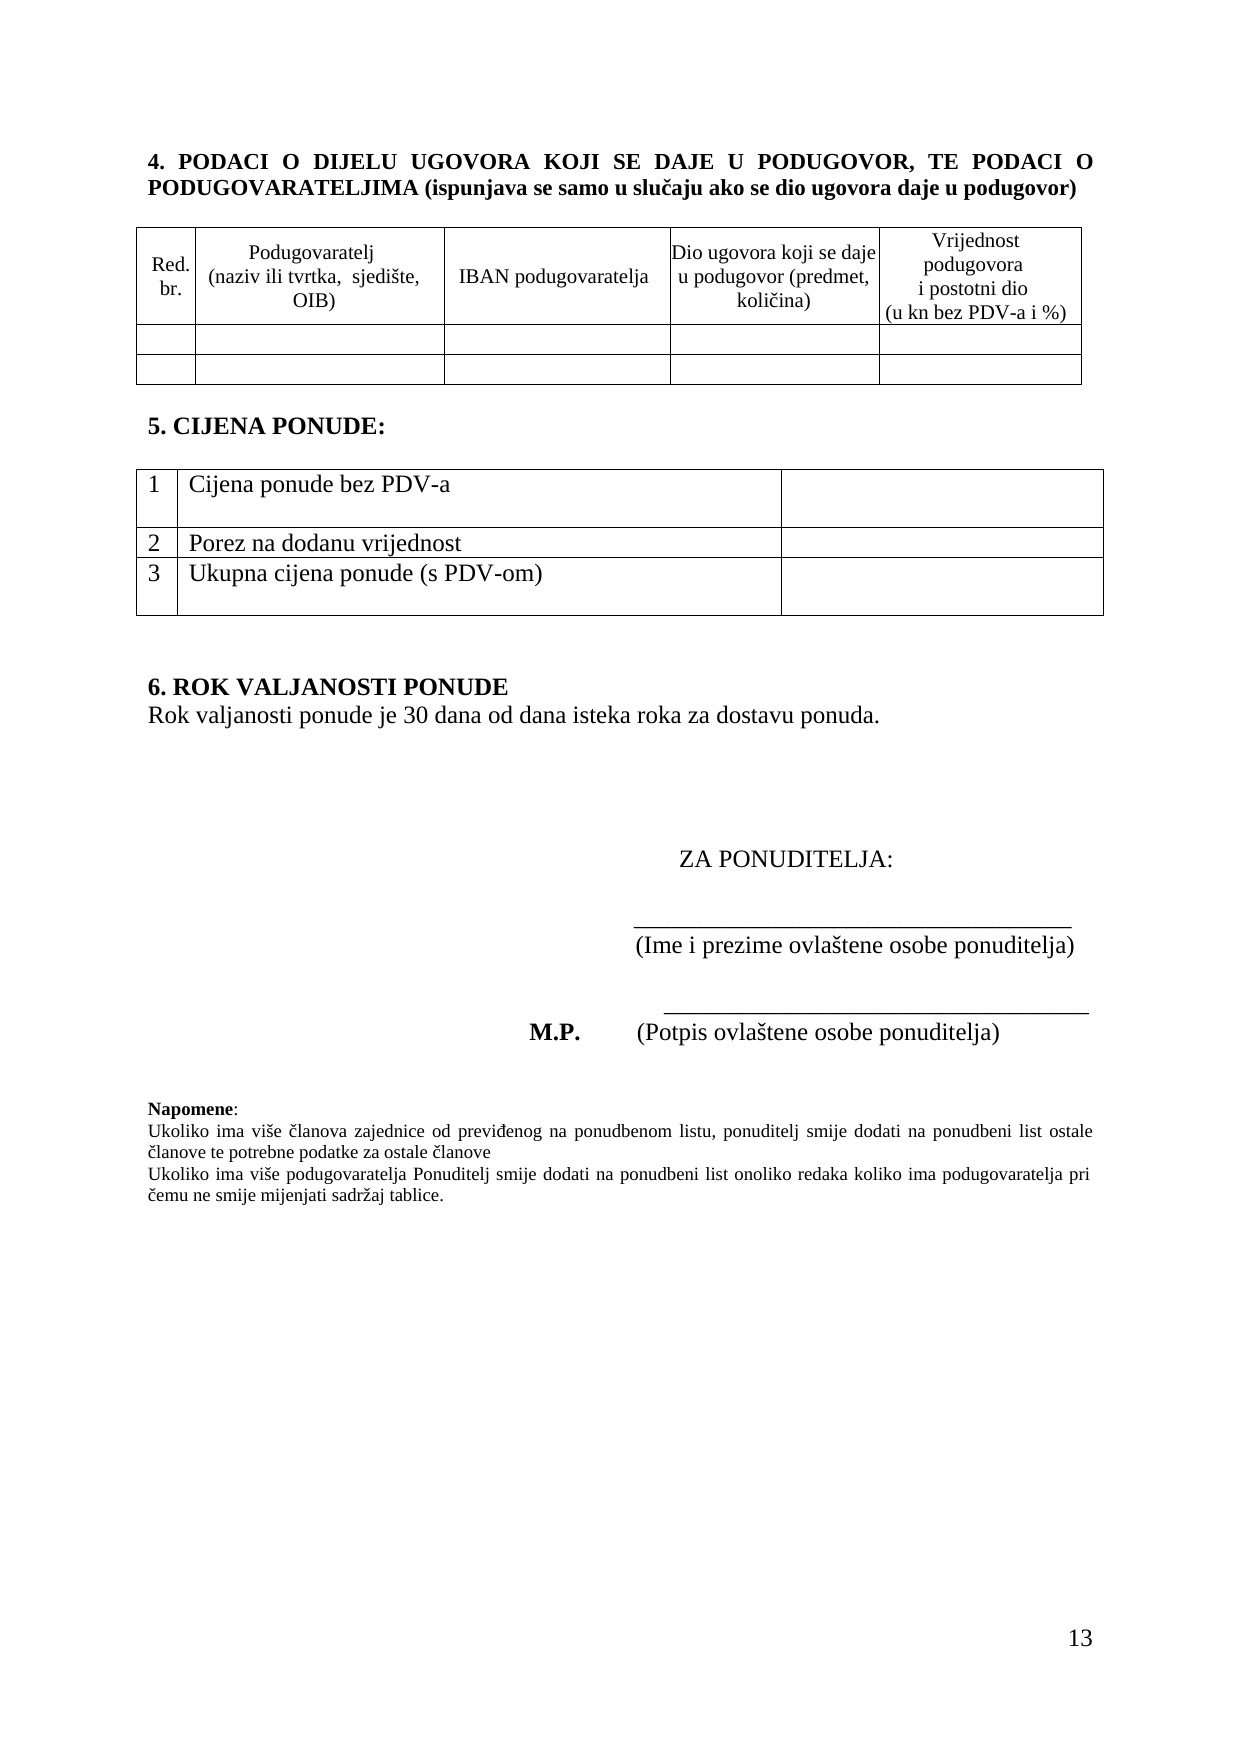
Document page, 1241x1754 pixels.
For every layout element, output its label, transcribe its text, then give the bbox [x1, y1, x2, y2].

table_cell [671, 325, 879, 354]
text Ukoliko ima više podugovaratelja Ponuditelj smije dodati na ponudbeni list onoliko redaka koliko ima podugovaratelja pri čemu ne smije mijenjati sadržaj tablice. [148, 1163, 1092, 1206]
text Ukoliko ima više članova zajednice od previđenog na ponudbenom listu, ponuditelj smije dodati na ponudbeni list ostale članove te potrebne podatke za ostale članove [148, 1119, 1095, 1163]
table_header IBAN podugovaratelja [445, 228, 670, 324]
table_cell Porez na dodanu vrijednost [178, 528, 781, 557]
table_cell [137, 325, 195, 354]
text (Ime i prezime ovlaštene osobe ponuditelja) [210, 930, 1092, 959]
table_cell Ukupna cijena ponude (s PDV-om) [178, 558, 781, 615]
table_cell [782, 528, 1103, 557]
table_header 1 [137, 470, 177, 527]
text ZA PONUDITELJA: [148, 844, 1092, 873]
text 5. CIJENA PONUDE: [148, 411, 1092, 440]
table_header Red. br. [137, 228, 195, 324]
table_header Vrijednost podugovora i postotni dio (u kn bez PDV-a i %) [880, 228, 1081, 324]
table_cell [196, 325, 444, 354]
text Rok valjanosti ponude je 30 dana od dana isteka roka za dostavu ponuda. [148, 700, 1092, 729]
table_cell [880, 325, 1081, 354]
table_cell 3 [137, 558, 177, 615]
text 6. ROK VALJANOSTI PONUDE [148, 672, 1092, 700]
text M.P. (Potpis ovlaštene osobe ponuditelja) [210, 1017, 1092, 1045]
table_header Cijena ponude bez PDV-a [178, 470, 781, 527]
table_cell [445, 355, 670, 384]
text __________________________________ [653, 988, 1092, 1017]
table_header Podugovaratelj (naziv ili tvrtka, sjedište, OIB) [196, 228, 444, 324]
text ___________________________________ [579, 902, 1092, 930]
table_cell [880, 355, 1081, 384]
table_cell 2 [137, 528, 177, 557]
table_header [782, 470, 1103, 527]
text 4. PODACI O DIJELU UGOVORA KOJI SE DAJE U PODUGOVOR, TE PODACI O PODUGOVARATELJIMA (ispunjava se samo u slučaju ako se dio ugovora daje u podugovor) [148, 148, 1095, 200]
table_cell [445, 325, 670, 354]
table_cell [671, 355, 879, 384]
table_cell [196, 355, 444, 384]
table_cell [137, 355, 195, 384]
table_header Dio ugovora koji se daje u podugovor (predmet, količina) [671, 228, 879, 324]
text Napomene: [148, 1098, 1095, 1119]
table_cell [782, 558, 1103, 615]
